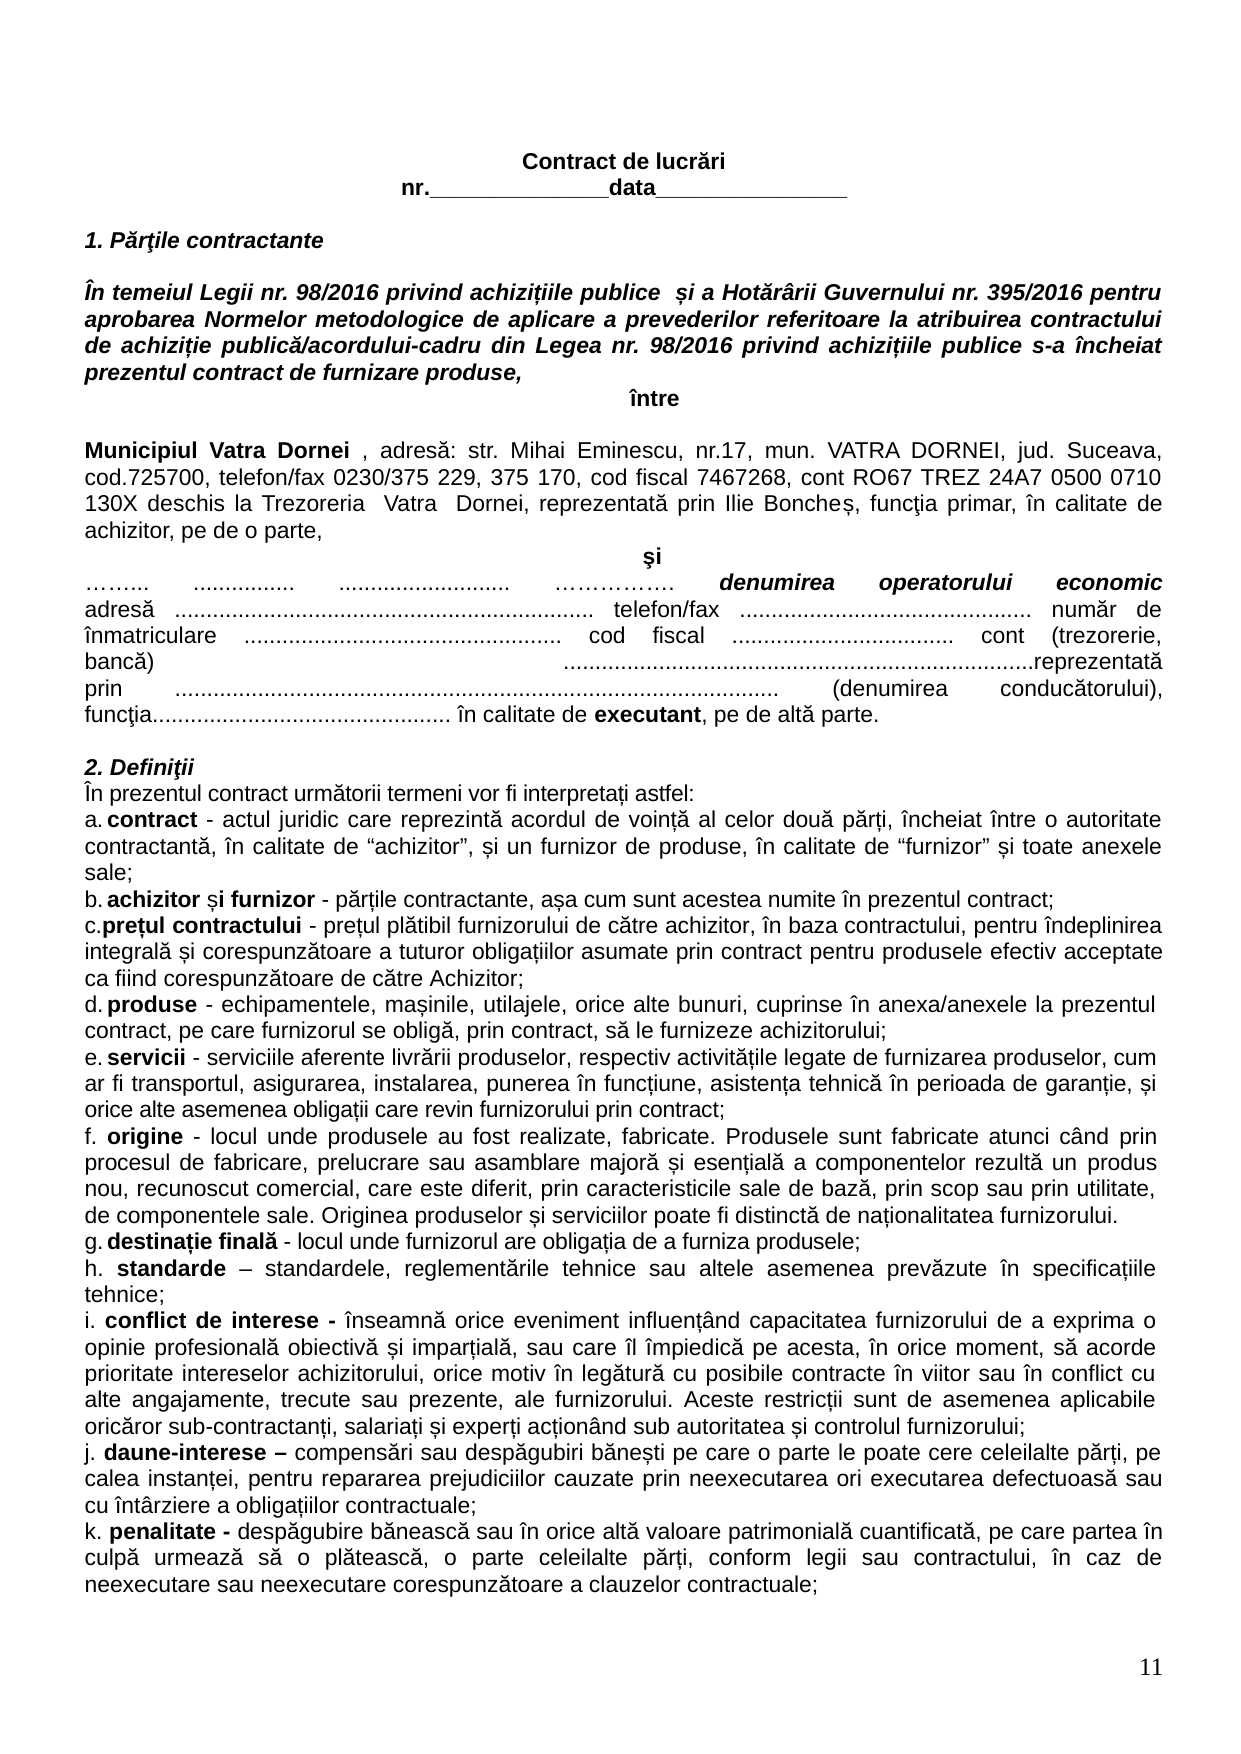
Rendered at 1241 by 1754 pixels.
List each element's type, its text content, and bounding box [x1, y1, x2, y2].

text şi [84, 543, 1163, 569]
text Municipiul Vatra Dornei , adresă: str. Mihai Eminescu, nr.17, mun. VATRA DORNEI, jud. Suceava, cod.725700, telefon/fax 0230/375 229, 375 170, cod fiscal 7467268, cont RO67 TREZ 24A7 0500 0710 130X deschis la Trezoreria Vatra Dornei, reprezentată prin Ilie Boncheș, funcţia primar, în calitate de achizitor, pe de o parte, [84, 437, 1163, 543]
text g. destinație finală - locul unde furnizorul are obligația de a furniza produsele; [84, 1228, 1163, 1254]
text h. standarde – standardele, reglementările tehnice sau altele asemenea prevăzute în specificațiile tehnice; [84, 1254, 1157, 1307]
text Contract de lucrări [84, 148, 1163, 174]
text În prezentul contract următorii termeni vor fi interpretați astfel: [84, 780, 1163, 806]
text 2. Definiţii [84, 754, 1163, 780]
text j. daune-interese – compensări sau despăgubiri bănești pe care o parte le poate cere celeilalte părți, pe calea instanței, pentru repararea prejudiciilor cauzate prin neexecutarea ori executarea defectuoasă sau cu întârziere a obligațiilor contractuale; [84, 1439, 1163, 1518]
text În temeiul Legii nr. 98/2016 privind achizițiile publice și a Hotărârii Guvernului nr. 395/2016 pentru aprobarea Normelor metodologice de aplicare a prevederilor referitoare la atribuirea contractului de achiziție publică/acordului-cadru din Legea nr. 98/2016 privind achizițiile publice s-a încheiat prezentul contract de furnizare produse, [84, 279, 1163, 385]
text f. origine - locul unde produsele au fost realizate, fabricate. Produsele sunt fabricate atunci când prin procesul de fabricare, prelucrare sau asamblare majoră și esențială a componentelor rezultă un produs nou, recunoscut comercial, care este diferit, prin caracteristicile sale de bază, prin scop sau prin utilitate, de componentele sale. Originea produselor și serviciilor poate fi distinctă de naționalitatea furnizorului. [84, 1123, 1157, 1228]
text c.prețul contractului - prețul plătibil furnizorului de către achizitor, în baza contractului, pentru îndeplinirea integrală și corespunzătoare a tuturor obligațiilor asumate prin contract pentru produsele efectiv acceptate ca fiind corespunzătoare de către Achizitor; [84, 912, 1163, 991]
text ……... ................ ........................... ……………. denumirea operatorului economic adresă .................................................................. telefon/fax .............................................. număr de înmatriculare .................................................. cod fiscal ................................... cont (trezorerie, bancă) ..........................................................................reprezentată prin ............................................................................................... (denumirea conducătorului), funcţia............................................... în calitate de executant, pe de altă parte. [84, 569, 1163, 727]
text i. conflict de interese - înseamnă orice eveniment influențând capacitatea furnizorului de a exprima o opinie profesională obiectivă și imparțială, sau care îl împiedică pe acesta, în orice moment, să acorde prioritate intereselor achizitorului, orice motiv în legătură cu posibile contracte în viitor sau în conflict cu alte angajamente, trecute sau prezente, ale furnizorului. Aceste restricții sunt de asemenea aplicabile oricăror sub-contractanți, salariați și experți acționând sub autoritatea și controlul furnizorului; [84, 1307, 1157, 1439]
text e. servicii - serviciile aferente livrării produselor, respectiv activitățile legate de furnizarea produselor, cum ar fi transportul, asigurarea, instalarea, punerea în funcțiune, asistența tehnică în perioada de garanție, și orice alte asemenea obligații care revin furnizorului prin contract; [84, 1044, 1157, 1123]
text între [84, 385, 1163, 411]
text nr.______________data_______________ [84, 174, 1163, 200]
text 1. Părţile contractante [84, 227, 1163, 253]
text k. penalitate - despăgubire bănească sau în orice altă valoare patrimonială cuantificată, pe care partea în culpă urmează să o plătească, o parte celeilalte părți, conform legii sau contractului, în caz de neexecutare sau neexecutare corespunzătoare a clauzelor contractuale; [84, 1518, 1163, 1597]
text b. achizitor și furnizor - părțile contractante, așa cum sunt acestea numite în prezentul contract; [84, 886, 1163, 912]
text a. contract - actul juridic care reprezintă acordul de voință al celor două părți, încheiat între o autoritate contractantă, în calitate de “achizitor”, și un furnizor de produse, în calitate de “furnizor” și toate anexele sale; [84, 806, 1163, 886]
text d. produse - echipamentele, mașinile, utilajele, orice alte bunuri, cuprinse în anexa/anexele la prezentul contract, pe care furnizorul se obligă, prin contract, să le furnizeze achizitorului; [84, 991, 1157, 1044]
